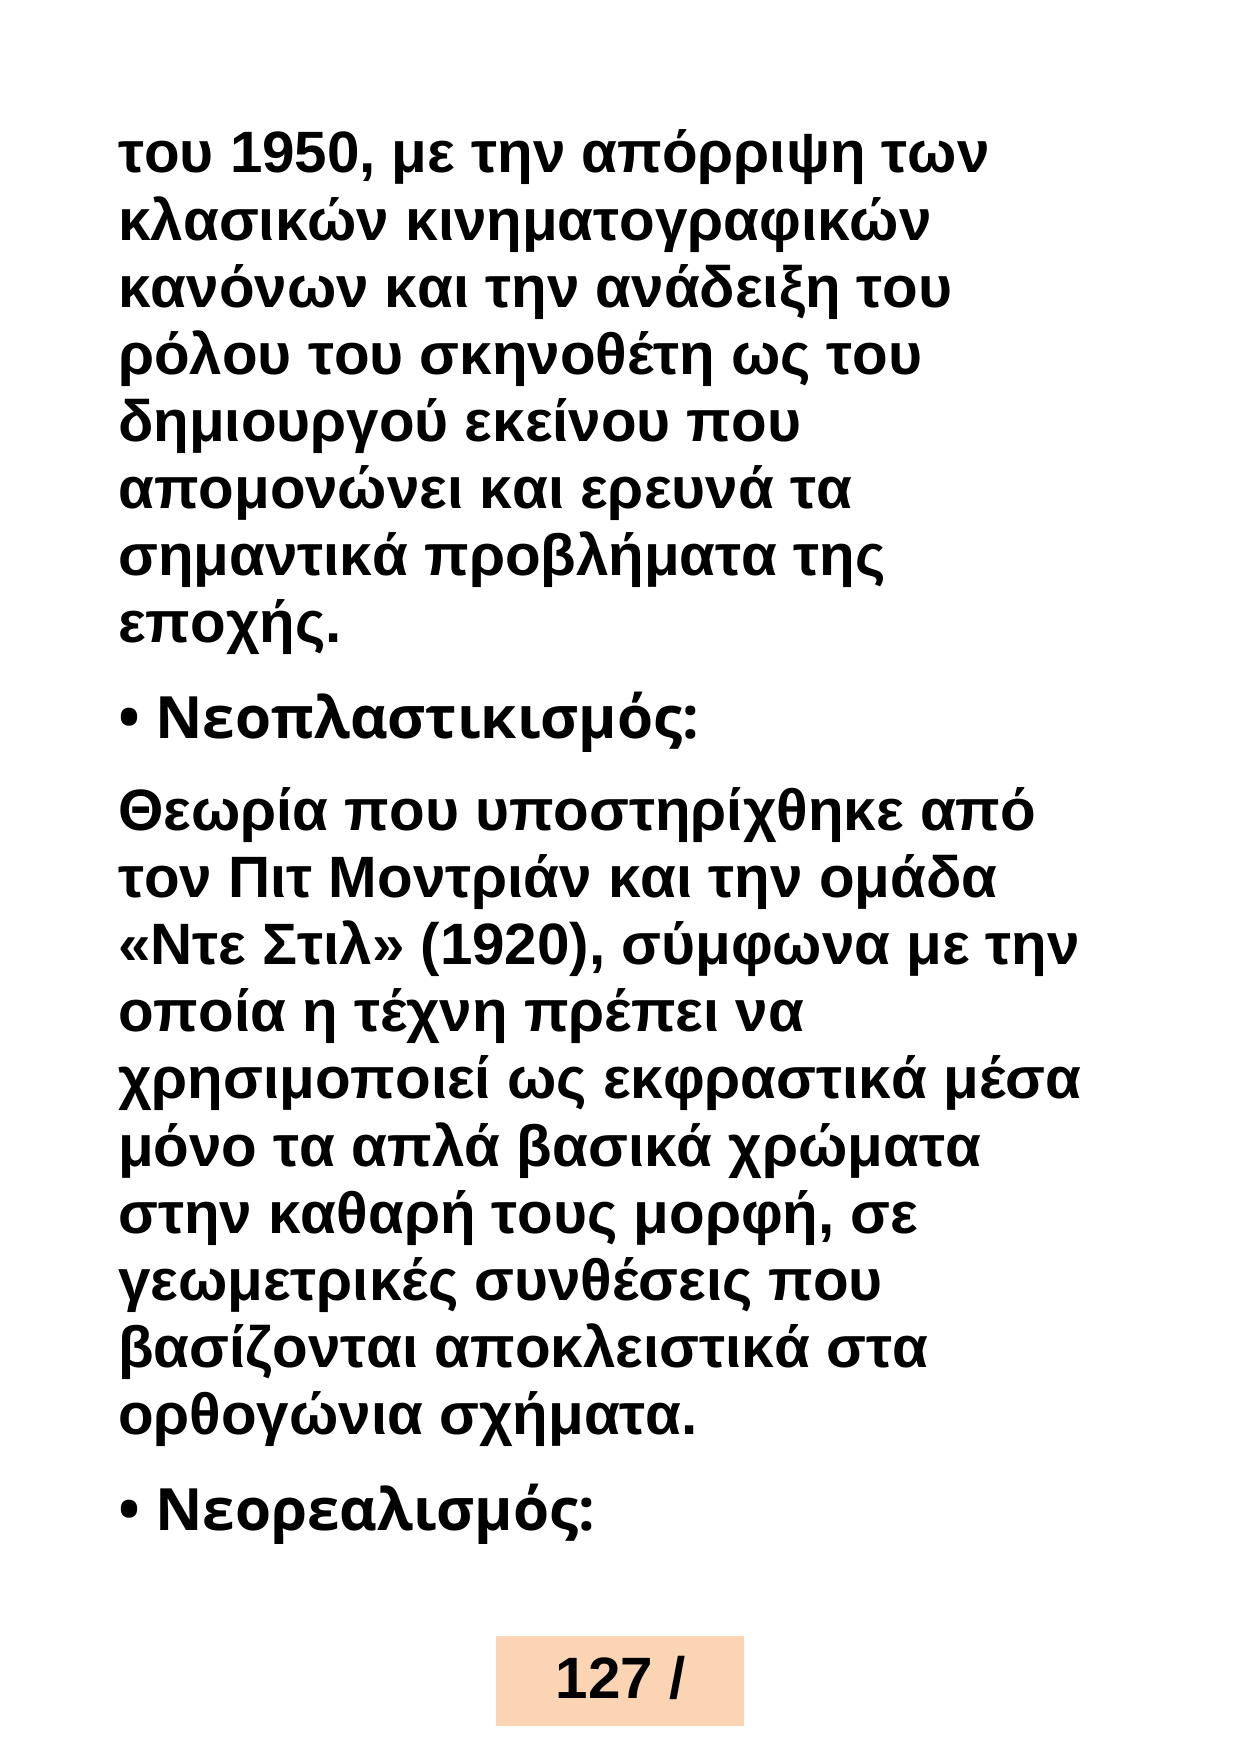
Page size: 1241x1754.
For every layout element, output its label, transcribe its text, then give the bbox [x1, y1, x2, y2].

text • Νεοπλαστικισμός: [118, 676, 1122, 755]
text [118, 118, 1122, 655]
text • Νεορεαλισμός: [118, 1468, 1122, 1547]
text Θεωρία που υποστηρίχθηκε από τον Πιτ Μοντριάν και την ομάδα «Ντε Στιλ» (1920), σύμφωνα με την οποία η τέχνη πρέπει να χρησιμοποιεί ως εκφραστικά μέσα μόνο τα απλά βασικά χρώματα στην καθαρή τους μορφή, σε γεωμετρικές συνθέσεις που βασίζονται αποκλειστικά στα ορθογώνια σχήματα. [118, 776, 1122, 1447]
